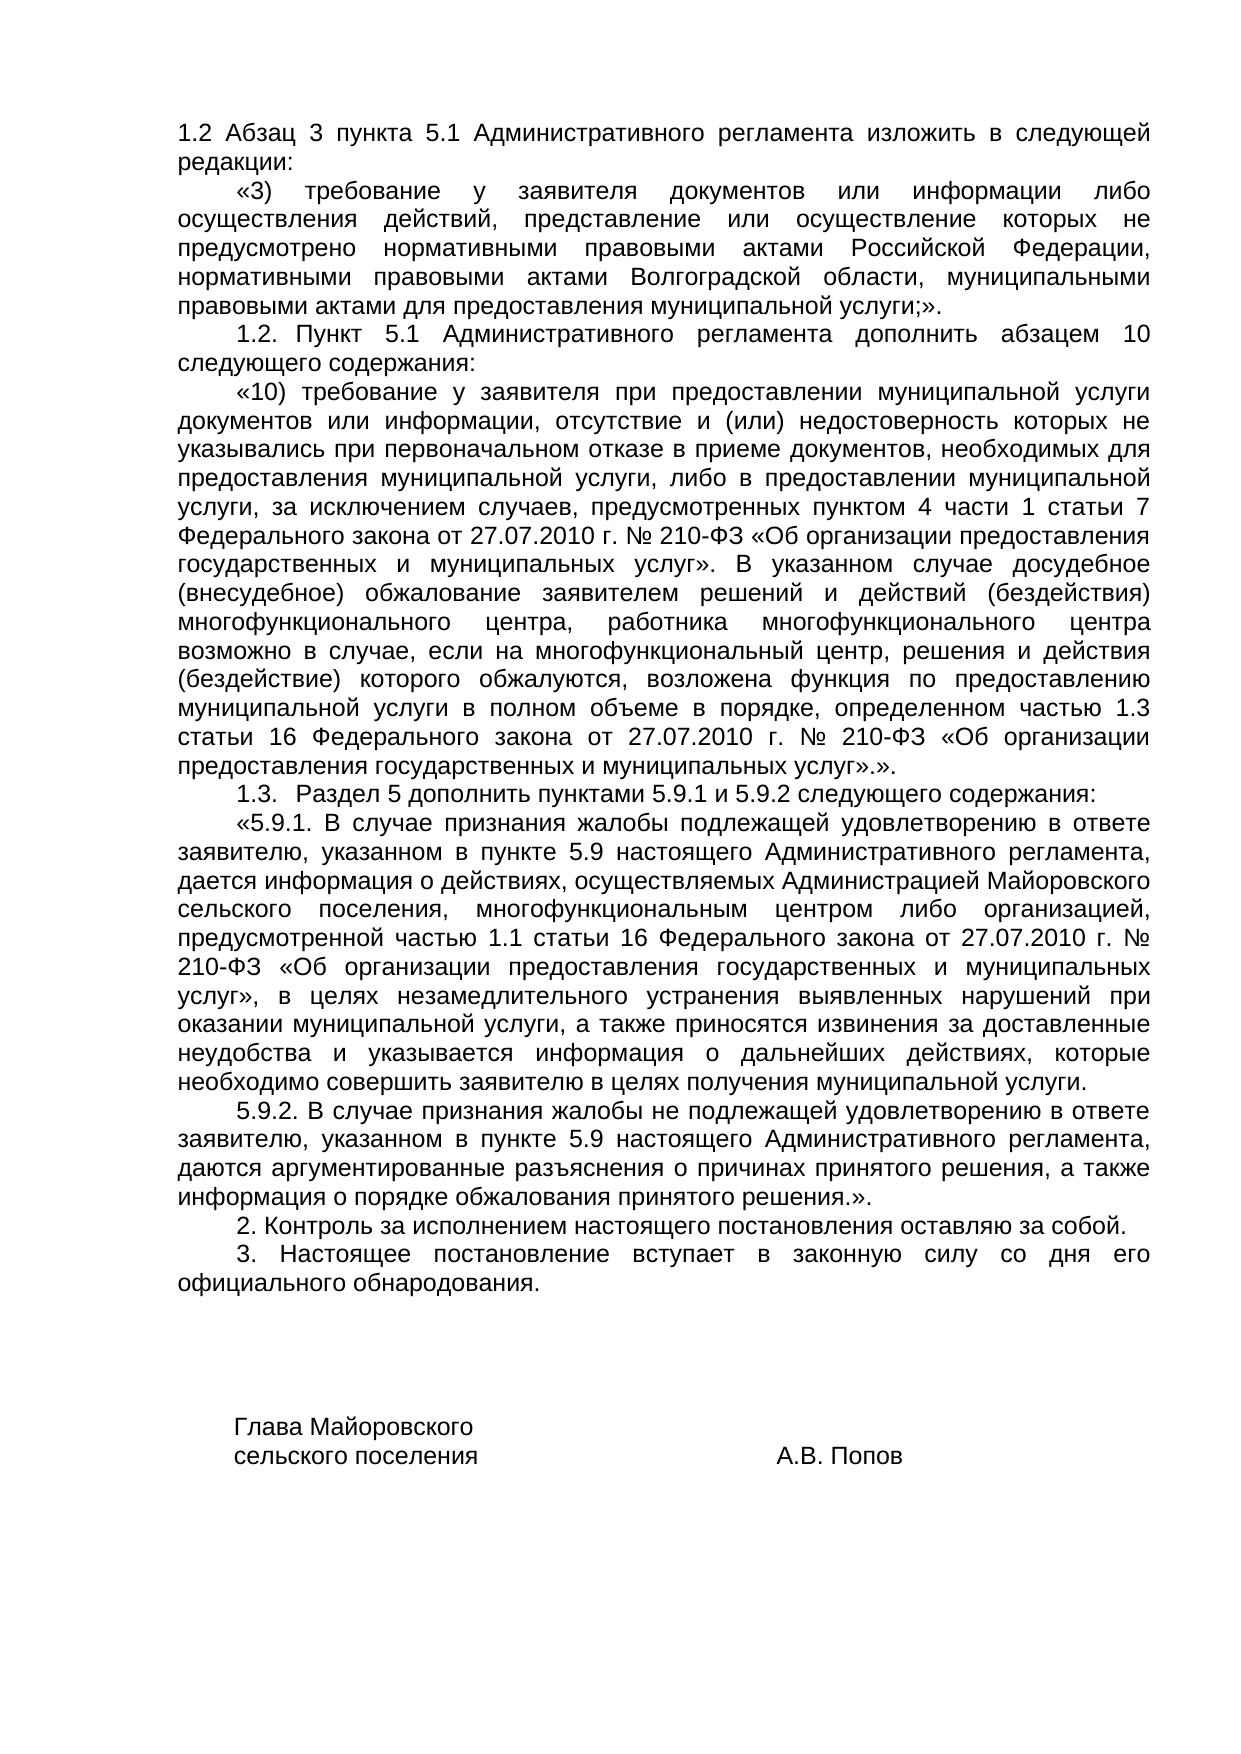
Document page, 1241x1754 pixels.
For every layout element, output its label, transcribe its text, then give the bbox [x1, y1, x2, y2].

list 5.9.2. В случае признания жалобы не подлежащей удовлетворению в ответе заявителю, указанном в пункте 5.9 настоящего Административного регламента, даются аргументированные разъяснения о причинах принятого решения, а также информация о порядке обжалования принятого решения.». [177, 1096, 1152, 1211]
list «3) требование у заявителя документов или информации либо осуществления действий, представление или осуществление которых не предусмотрено нормативными правовыми актами Российской Федерации, нормативными правовыми актами Волгоградской области, муниципальными правовыми актами для предоставления муниципальной услуги;». [177, 176, 1152, 319]
list 2. Контроль за исполнением настоящего постановления оставляю за собой. [177, 1211, 1152, 1239]
list 1.2 Абзац 3 пункта 5.1 Административного регламента изложить в следующей редакции: [177, 118, 1152, 176]
text 3. Настоящее постановление вступает в законную силу со дня его официального обнародования. [177, 1239, 1152, 1297]
text Глава Майоровского [177, 1412, 1152, 1441]
list Раздел 5 дополнить пунктами 5.9.1 и 5.9.2 следующего содержания: [177, 779, 1152, 808]
list Пункт 5.1 Административного регламента дополнить абзацем 10 следующего содержания: [177, 319, 1152, 377]
text сельского поселения А.В. Попов [177, 1441, 1152, 1469]
list «5.9.1. В случае признания жалобы подлежащей удовлетворению в ответе заявителю, указанном в пункте 5.9 настоящего Административного регламента, дается информация о действиях, осуществляемых Администрацией Майоровского сельского поселения, многофункциональным центром либо организацией, предусмотренной частью 1.1 статьи 16 Федерального закона от 27.07.2010 г. № 210-ФЗ «Об организации предоставления государственных и муниципальных услуг», в целях незамедлительного устранения выявленных нарушений при оказании муниципальной услуги, а также приносятся извинения за доставленные неудобства и указывается информация о дальнейших действиях, которые необходимо совершить заявителю в целях получения муниципальной услуги. [177, 808, 1152, 1096]
list «10) требование у заявителя при предоставлении муниципальной услуги документов или информации, отсутствие и (или) недостоверность которых не указывались при первоначальном отказе в приеме документов, необходимых для предоставления муниципальной услуги, либо в предоставлении муниципальной услуги, за исключением случаев, предусмотренных пунктом 4 части 1 статьи 7 Федерального закона от 27.07.2010 г. № 210-ФЗ «Об организации предоставления государственных и муниципальных услуг». В указанном случае досудебное (внесудебное) обжалование заявителем решений и действий (бездействия) многофункционального центра, работника многофункционального центра возможно в случае, если на многофункциональный центр, решения и действия (бездействие) которого обжалуются, возложена функция по предоставлению муниципальной услуги в полном объеме в порядке, определенном частью 1.3 статьи 16 Федерального закона от 27.07.2010 г. № 210-ФЗ «Об организации предоставления государственных и муниципальных услуг».». [177, 377, 1152, 779]
